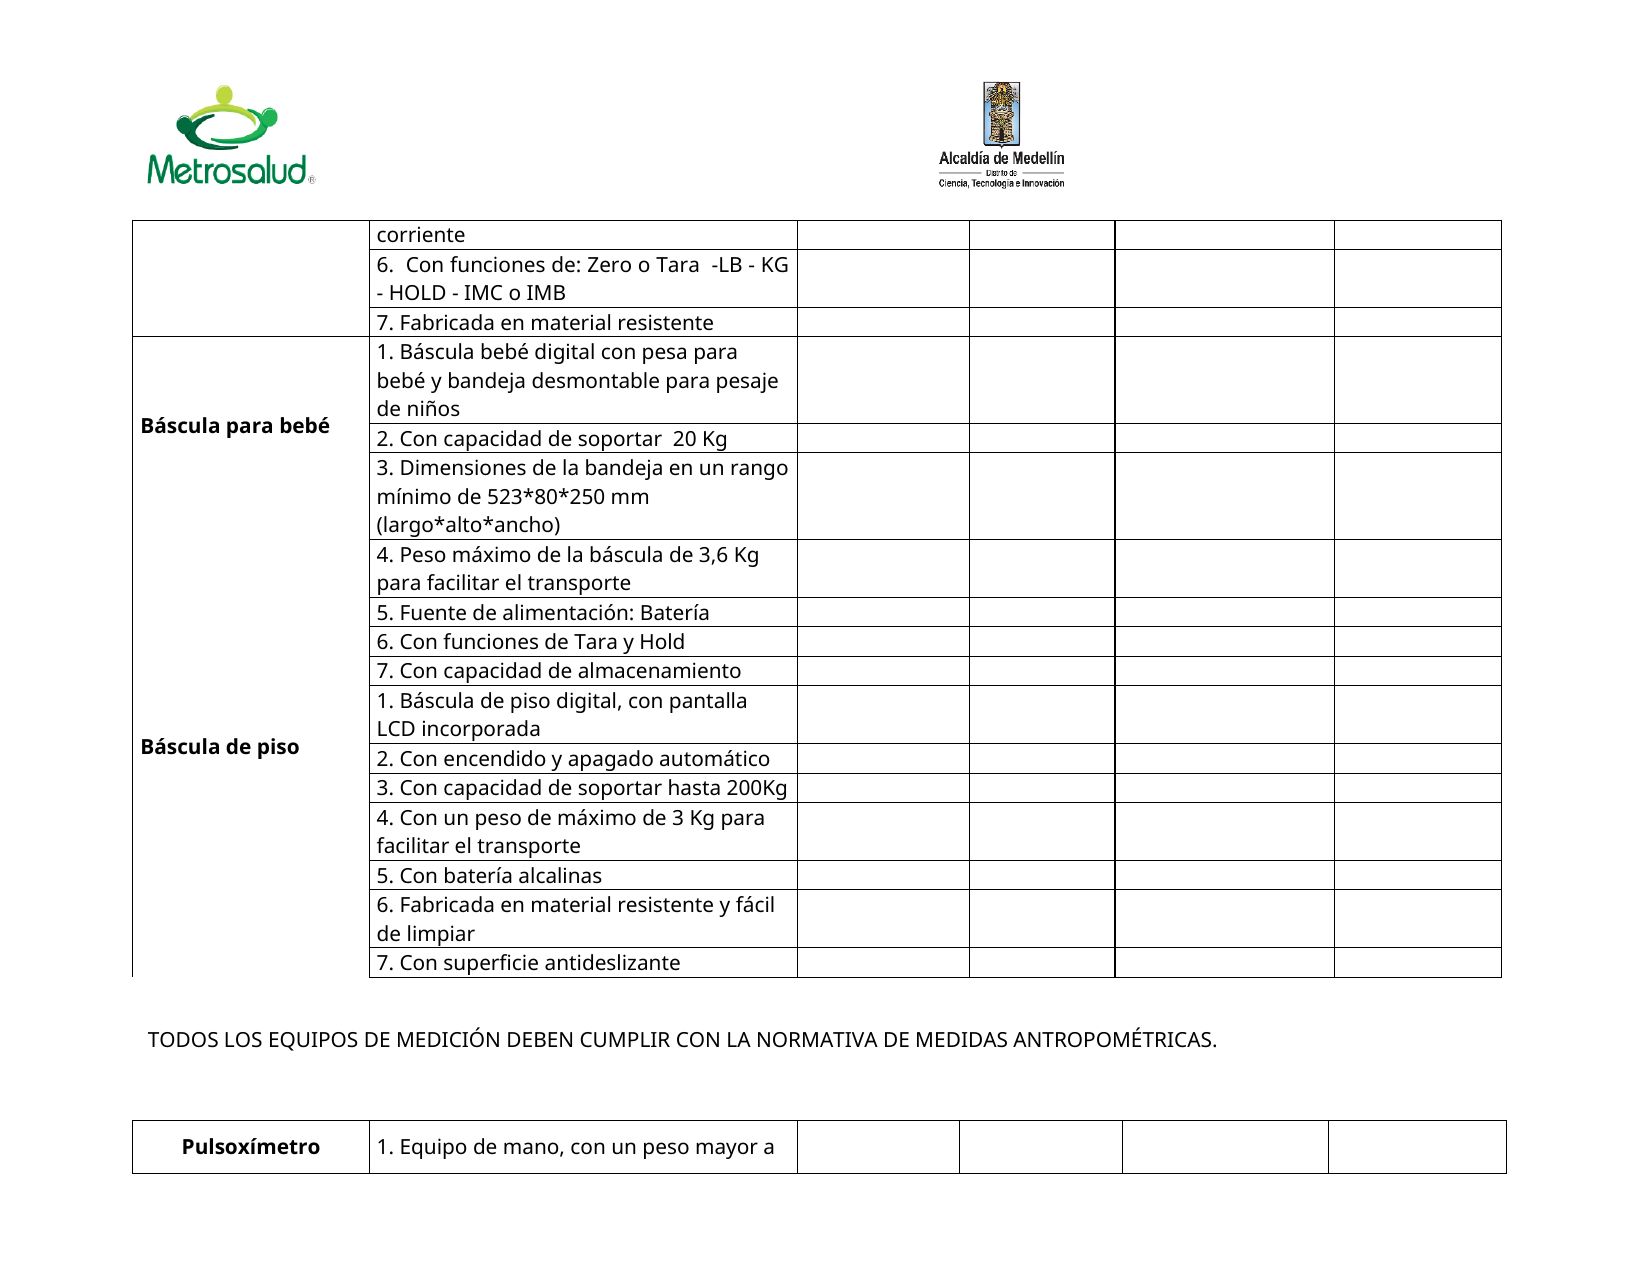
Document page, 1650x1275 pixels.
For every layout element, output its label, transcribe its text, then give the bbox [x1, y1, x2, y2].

table_cell [1116, 861, 1334, 889]
table_cell [1116, 657, 1334, 685]
table_cell [970, 744, 1114, 772]
table_cell 4. Con un peso de máximo de 3 Kg para facilitar el transporte [370, 803, 797, 860]
table_cell [1116, 774, 1334, 802]
table_cell [798, 803, 969, 860]
table_cell [970, 598, 1114, 626]
table_cell [1116, 627, 1334, 656]
table_cell [1335, 424, 1501, 452]
table_cell [798, 540, 969, 597]
table_cell 6. Fabricada en material resistente y fácil de limpiar [370, 890, 797, 947]
table_cell [970, 453, 1114, 539]
table_cell [1116, 453, 1334, 539]
table_cell [1335, 221, 1501, 249]
table_cell [1335, 890, 1501, 947]
table_header Pulsoxímetro [133, 1121, 369, 1173]
table_cell [1335, 744, 1501, 772]
table_cell [970, 424, 1114, 452]
table_header 1. Equipo de mano, con un peso mayor a 160 gramos con baterías incluidas. [370, 1121, 797, 1173]
table_cell [798, 948, 969, 977]
table_cell 5. Con batería alcalinas [370, 861, 797, 889]
table_cell [970, 657, 1114, 685]
table_cell 7. Con capacidad de almacenamiento [370, 657, 797, 685]
table_header [798, 1121, 959, 1173]
table_cell [798, 890, 969, 947]
table_cell [1335, 598, 1501, 626]
table_cell [798, 308, 969, 336]
table_cell [1335, 308, 1501, 336]
table_cell [1116, 424, 1334, 452]
table_cell [1335, 803, 1501, 860]
table_cell [1335, 453, 1501, 539]
table_cell [1335, 627, 1501, 656]
table_cell [1116, 890, 1334, 947]
picture [147, 73, 1069, 192]
table_cell 1. Báscula bebé digital con pesa para bebé y bandeja desmontable para pesaje de niños [370, 337, 797, 423]
table_cell [798, 337, 969, 423]
table_cell [970, 627, 1114, 656]
table_cell [1335, 686, 1501, 743]
table_cell [1116, 308, 1334, 336]
table_cell [798, 250, 969, 307]
table_cell 3. Dimensiones de la bandeja en un rango mínimo de 523*80*250 mm (largo*alto*ancho) [370, 453, 797, 539]
table_cell [798, 627, 969, 656]
table_cell [798, 861, 969, 889]
table_cell [1335, 657, 1501, 685]
table_cell [798, 657, 969, 685]
table_cell [970, 337, 1114, 423]
table_cell [798, 453, 969, 539]
table_cell [970, 686, 1114, 743]
table_cell [798, 774, 969, 802]
table_cell [970, 250, 1114, 307]
table_header [1123, 1121, 1328, 1173]
table_cell [1116, 803, 1334, 860]
table_cell [1335, 774, 1501, 802]
table_cell 6. Con funciones de: Zero o Tara -LB - KG - HOLD - IMC o IMB [370, 250, 797, 307]
table_cell 5. Fuente de alimentación: baterías alcalinas y posibilidad de adaptador de corriente [370, 221, 797, 249]
table_cell 5. Fuente de alimentación: Batería [370, 598, 797, 626]
table_cell [1335, 540, 1501, 597]
table_cell Báscula para bebé [133, 337, 369, 685]
table_cell [1116, 337, 1334, 423]
table_cell [1335, 250, 1501, 307]
table_cell [970, 861, 1114, 889]
table_cell [798, 598, 969, 626]
table_cell [1116, 250, 1334, 307]
table_cell 7. Con superficie antideslizante [370, 948, 797, 977]
table_cell 7. Fabricada en material resistente [370, 308, 797, 336]
table_cell [970, 890, 1114, 947]
table_cell [970, 540, 1114, 597]
table_cell 6. Con funciones de Tara y Hold [370, 627, 797, 656]
table_cell [970, 221, 1114, 249]
table_cell 1. Báscula de piso digital, con pantalla LCD incorporada [370, 686, 797, 743]
table_cell [1116, 686, 1334, 743]
table_cell Báscula de piso [133, 685, 369, 977]
table_cell [970, 948, 1114, 977]
table_cell [1116, 948, 1334, 977]
table_cell [1116, 221, 1334, 249]
table_cell 3. Con capacidad de soportar hasta 200Kg [370, 774, 797, 802]
table_cell 2. Con capacidad de soportar 20 Kg [370, 424, 797, 452]
table_cell [1335, 861, 1501, 889]
table_cell [970, 308, 1114, 336]
table_cell [1116, 598, 1334, 626]
table_cell 4. Peso máximo de la báscula de 3,6 Kg para facilitar el transporte [370, 540, 797, 597]
table_header [960, 1121, 1122, 1173]
table_cell [798, 744, 969, 772]
table_cell [1335, 337, 1501, 423]
table_cell [798, 221, 969, 249]
table_cell [1116, 540, 1334, 597]
table_header [1329, 1121, 1506, 1173]
table_cell [970, 803, 1114, 860]
table_cell [798, 686, 969, 743]
table_cell 2. Con encendido y apagado automático [370, 744, 797, 772]
table_cell [970, 774, 1114, 802]
text TODOS LOS EQUIPOS DE MEDICIÓN DEBEN CUMPLIR CON LA NORMATIVA DE MEDIDAS ANTROPOMÉTRICAS. [148, 1025, 1547, 1053]
table_cell [1116, 744, 1334, 772]
table_cell [1335, 948, 1501, 977]
table_cell [798, 424, 969, 452]
